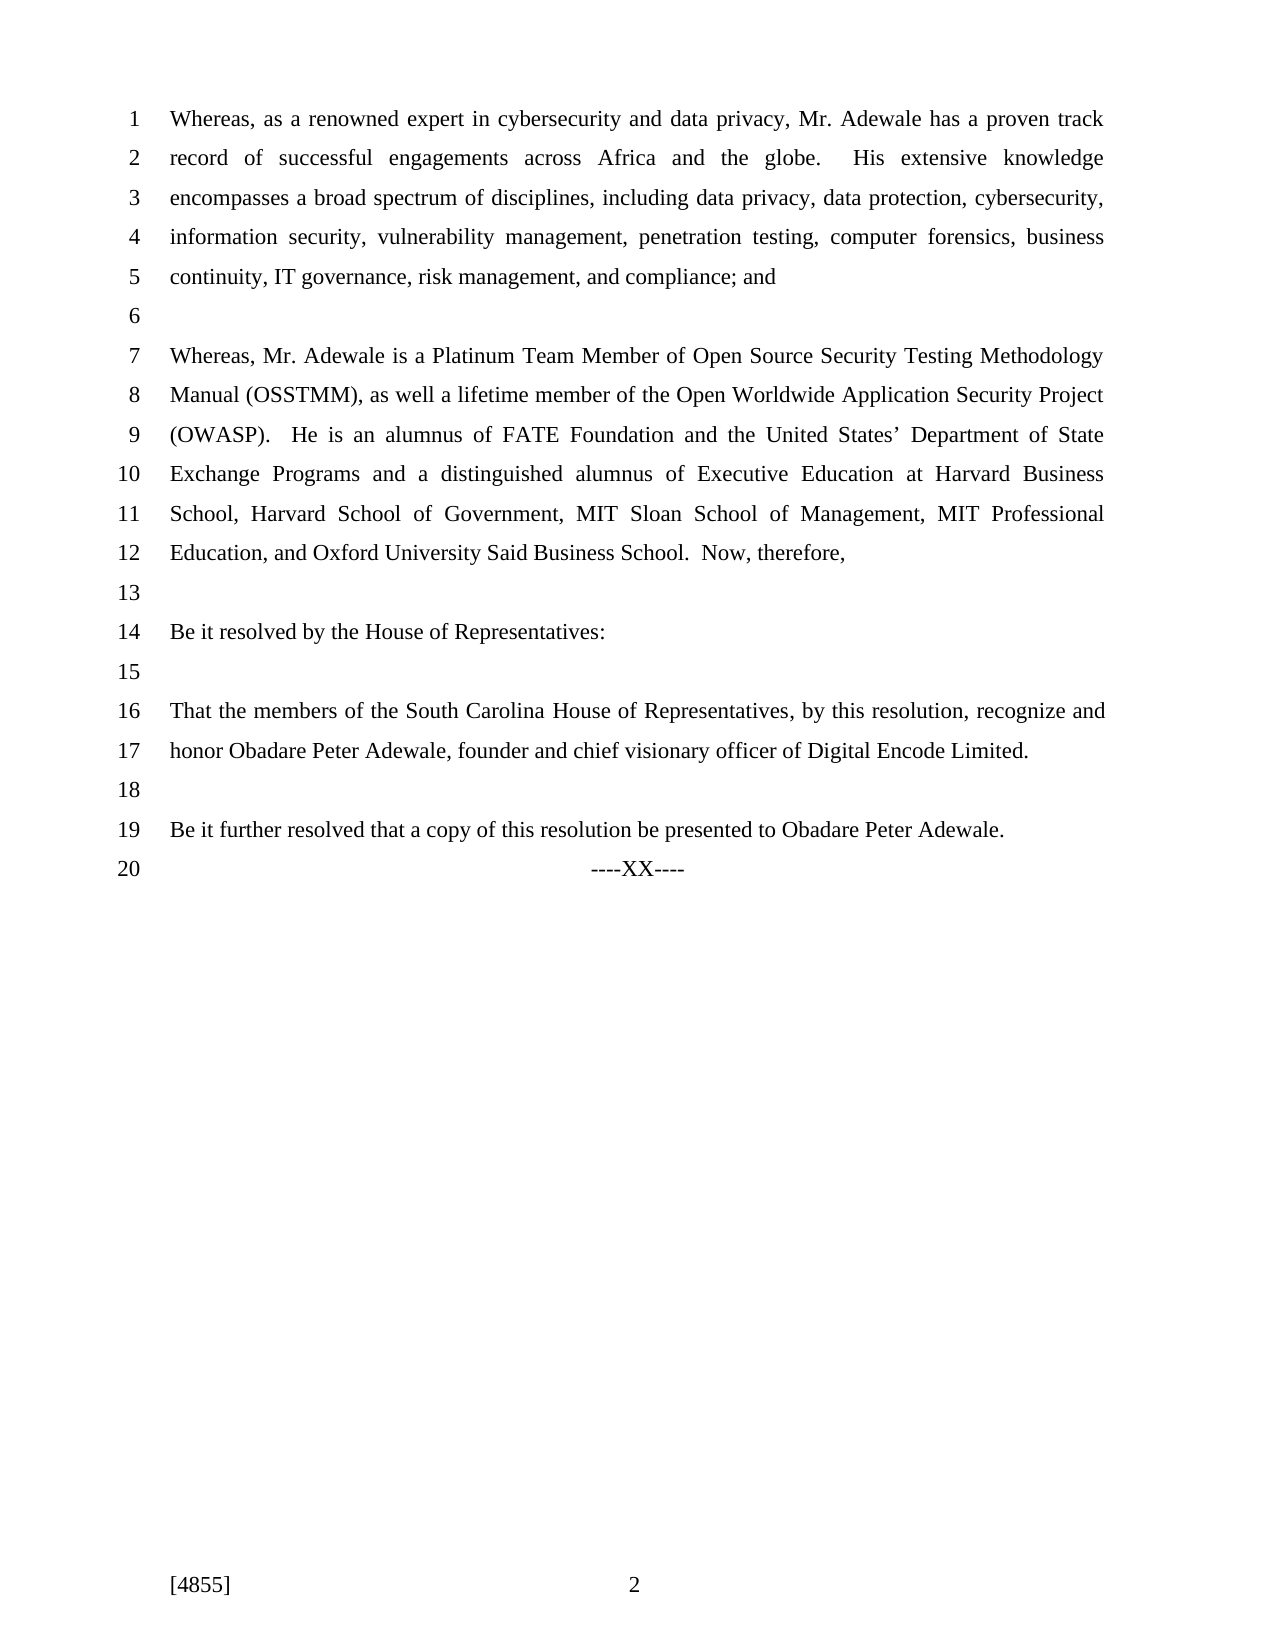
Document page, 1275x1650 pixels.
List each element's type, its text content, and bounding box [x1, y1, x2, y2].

text Be it resolved by the : [169, 618, 1106, 644]
text Whereas, Mr. Adewale is a Platinum Team Member of Open Source Security Testing Methodology Manual (OSSTMM), as well a lifetime member of the Open Worldwide Application Security Project (OWASP). He is an alumnus of FATE Foundation and the United States’ Department of State Exchange Programs and a distinguished alumnus of Executive Education at Harvard Business School, Harvard School of Government, MIT Sloan School of Management, MIT Professional Education, and Oxford University Said Business School. Now, therefore, [169, 342, 1106, 566]
text Be it further resolved that a copy of this resolution be presented to Obadare Peter Adewale. [169, 816, 1106, 842]
text That the members of the South Carolina , by this resolution, recognize and honor Obadare Peter Adewale, founder and chief visionary officer of Digital Encode Limited. [169, 697, 1106, 763]
text ----XX---- [169, 855, 1106, 881]
text Whereas, as a renowned expert in cybersecurity and data privacy, Mr. Adewale has a proven track record of successful engagements across Africa and the globe. His extensive knowledge encompasses a broad spectrum of disciplines, including data privacy, data protection, cybersecurity, information security, vulnerability management, penetration testing, computer forensics, business continuity, IT governance, risk management, and compliance; and [169, 105, 1106, 289]
